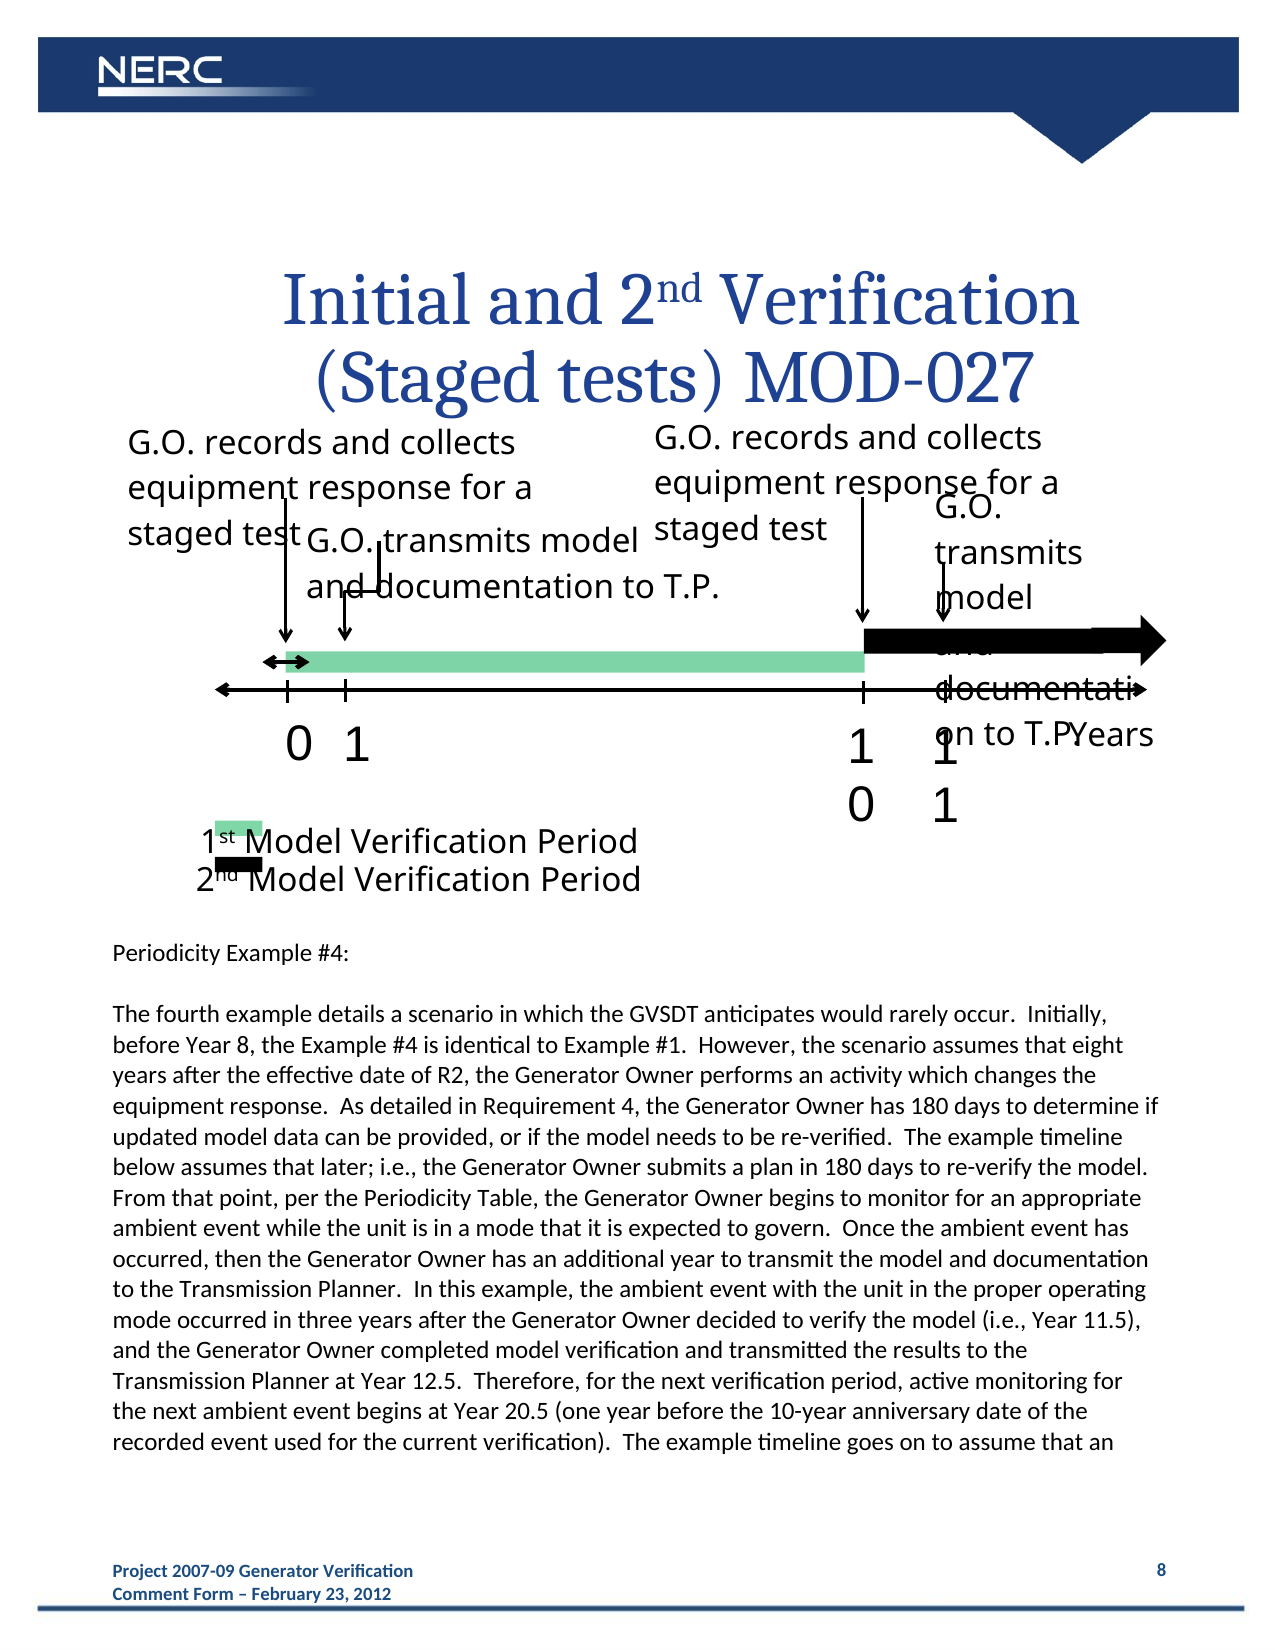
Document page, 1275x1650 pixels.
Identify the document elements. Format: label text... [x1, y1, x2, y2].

picture [0, 1592, 1275, 1650]
text Periodicity Example #4: [112, 938, 1162, 968]
picture [0, 0, 1275, 164]
